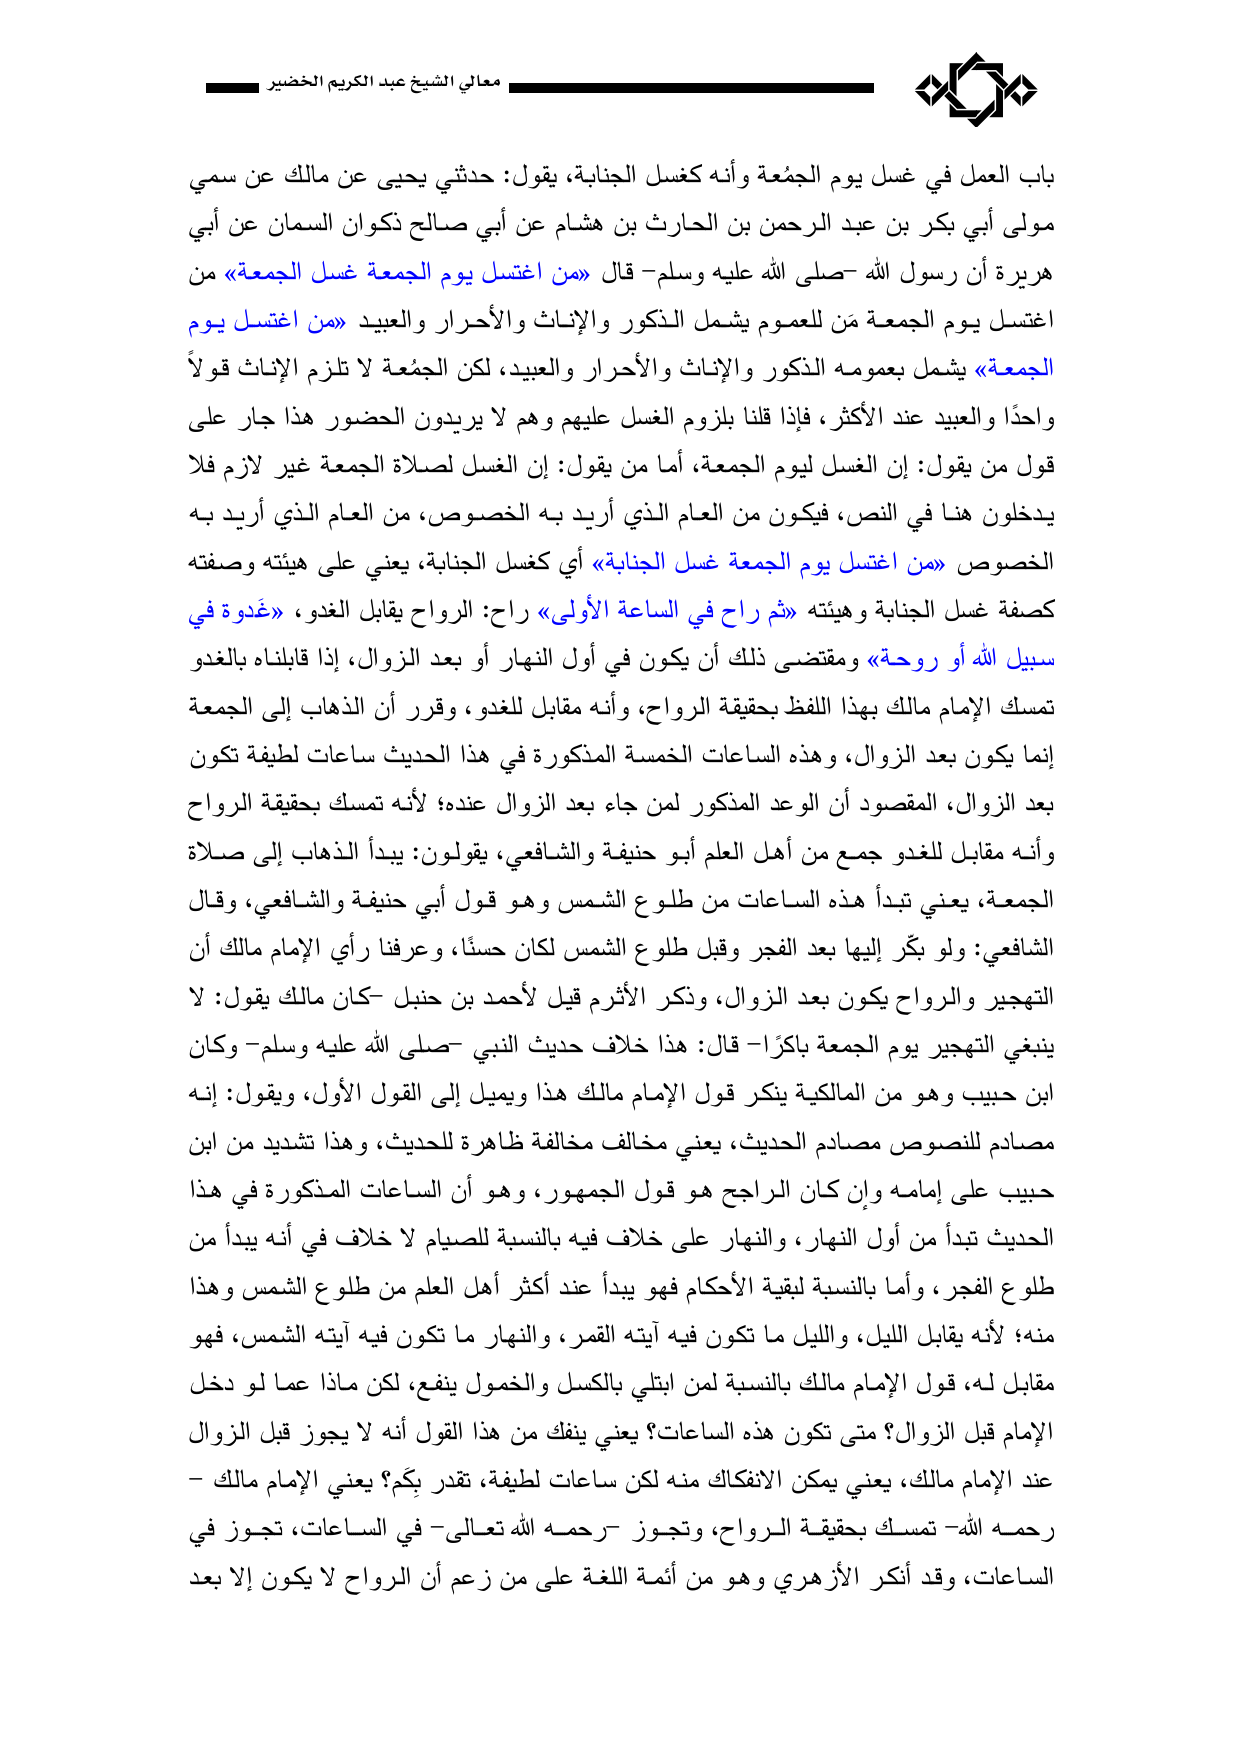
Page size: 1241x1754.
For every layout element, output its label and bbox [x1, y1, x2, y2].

text [187, 150, 1053, 1600]
